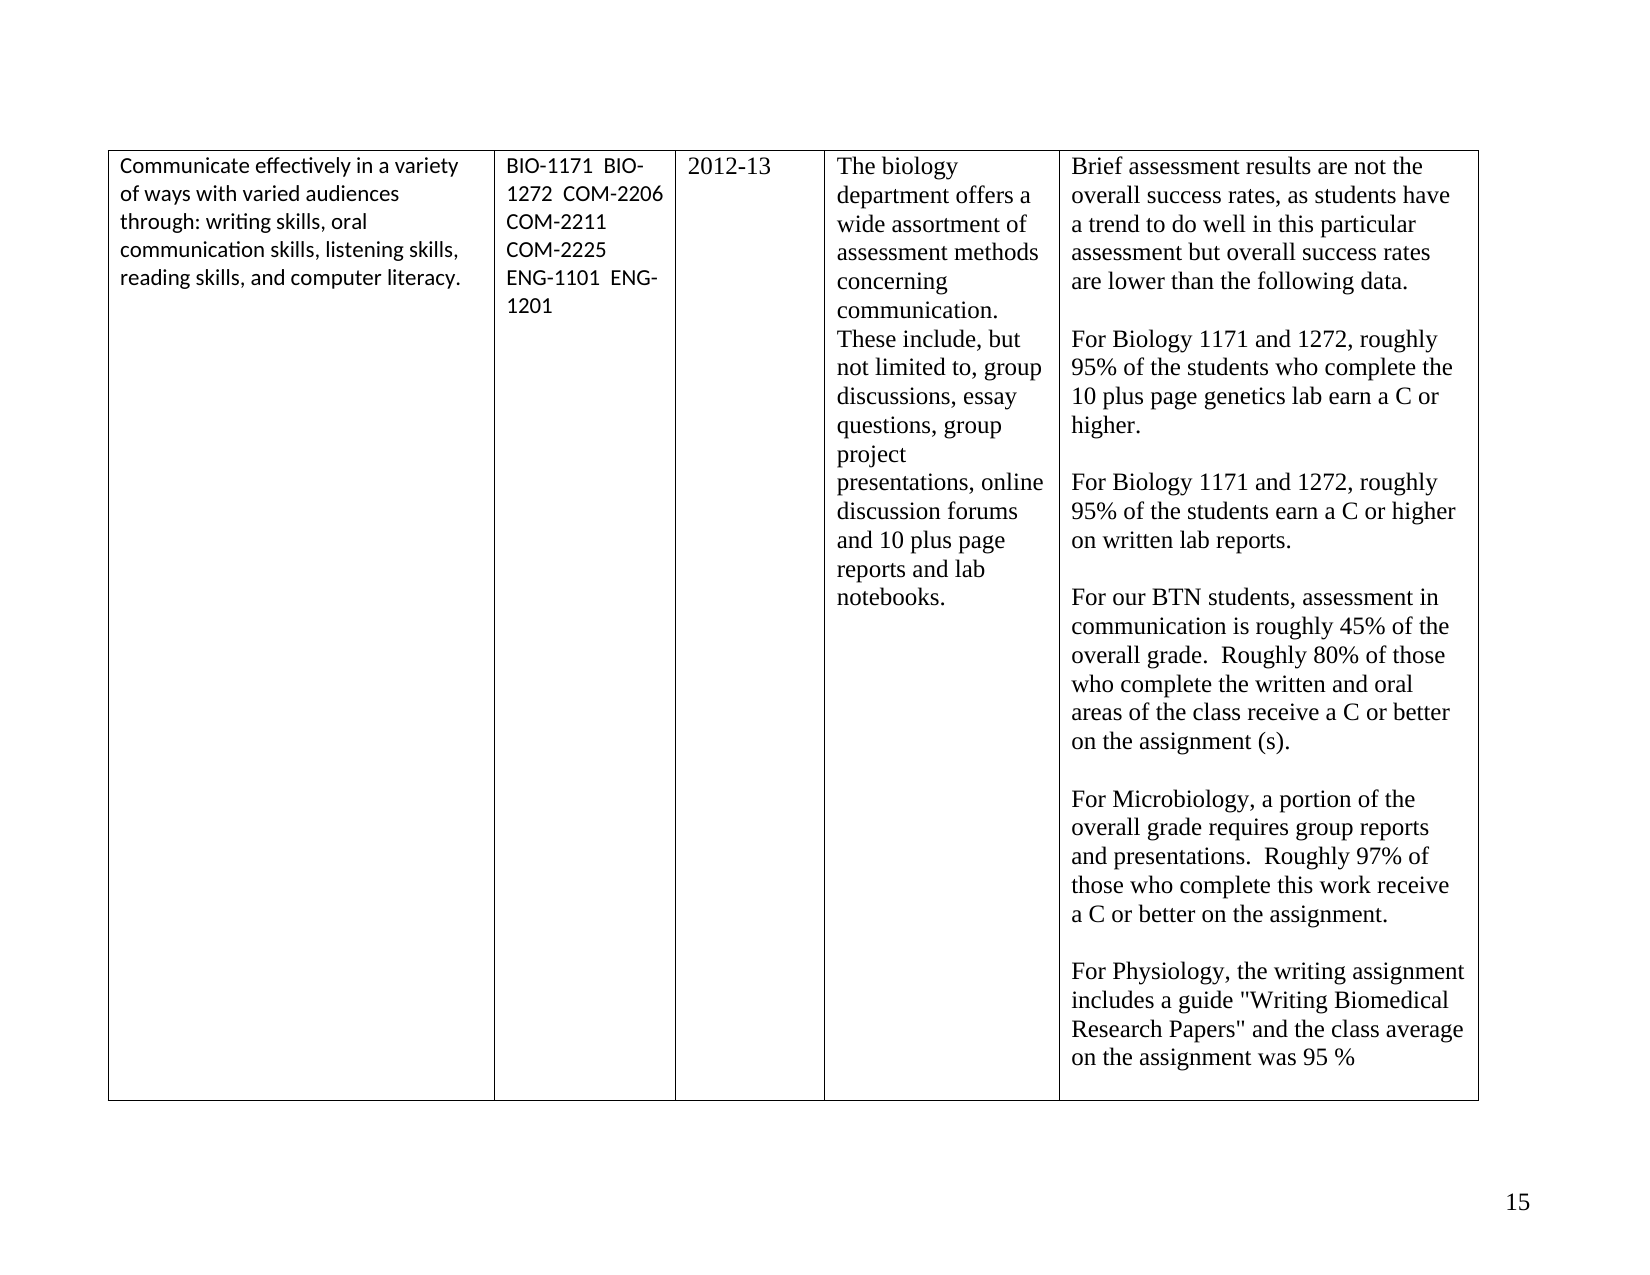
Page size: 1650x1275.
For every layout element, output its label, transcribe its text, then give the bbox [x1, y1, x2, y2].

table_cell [495, 151, 675, 1100]
table_cell 2012-13 [676, 151, 824, 1100]
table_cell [825, 151, 1059, 1100]
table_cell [1060, 151, 1478, 1100]
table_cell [109, 151, 494, 1100]
